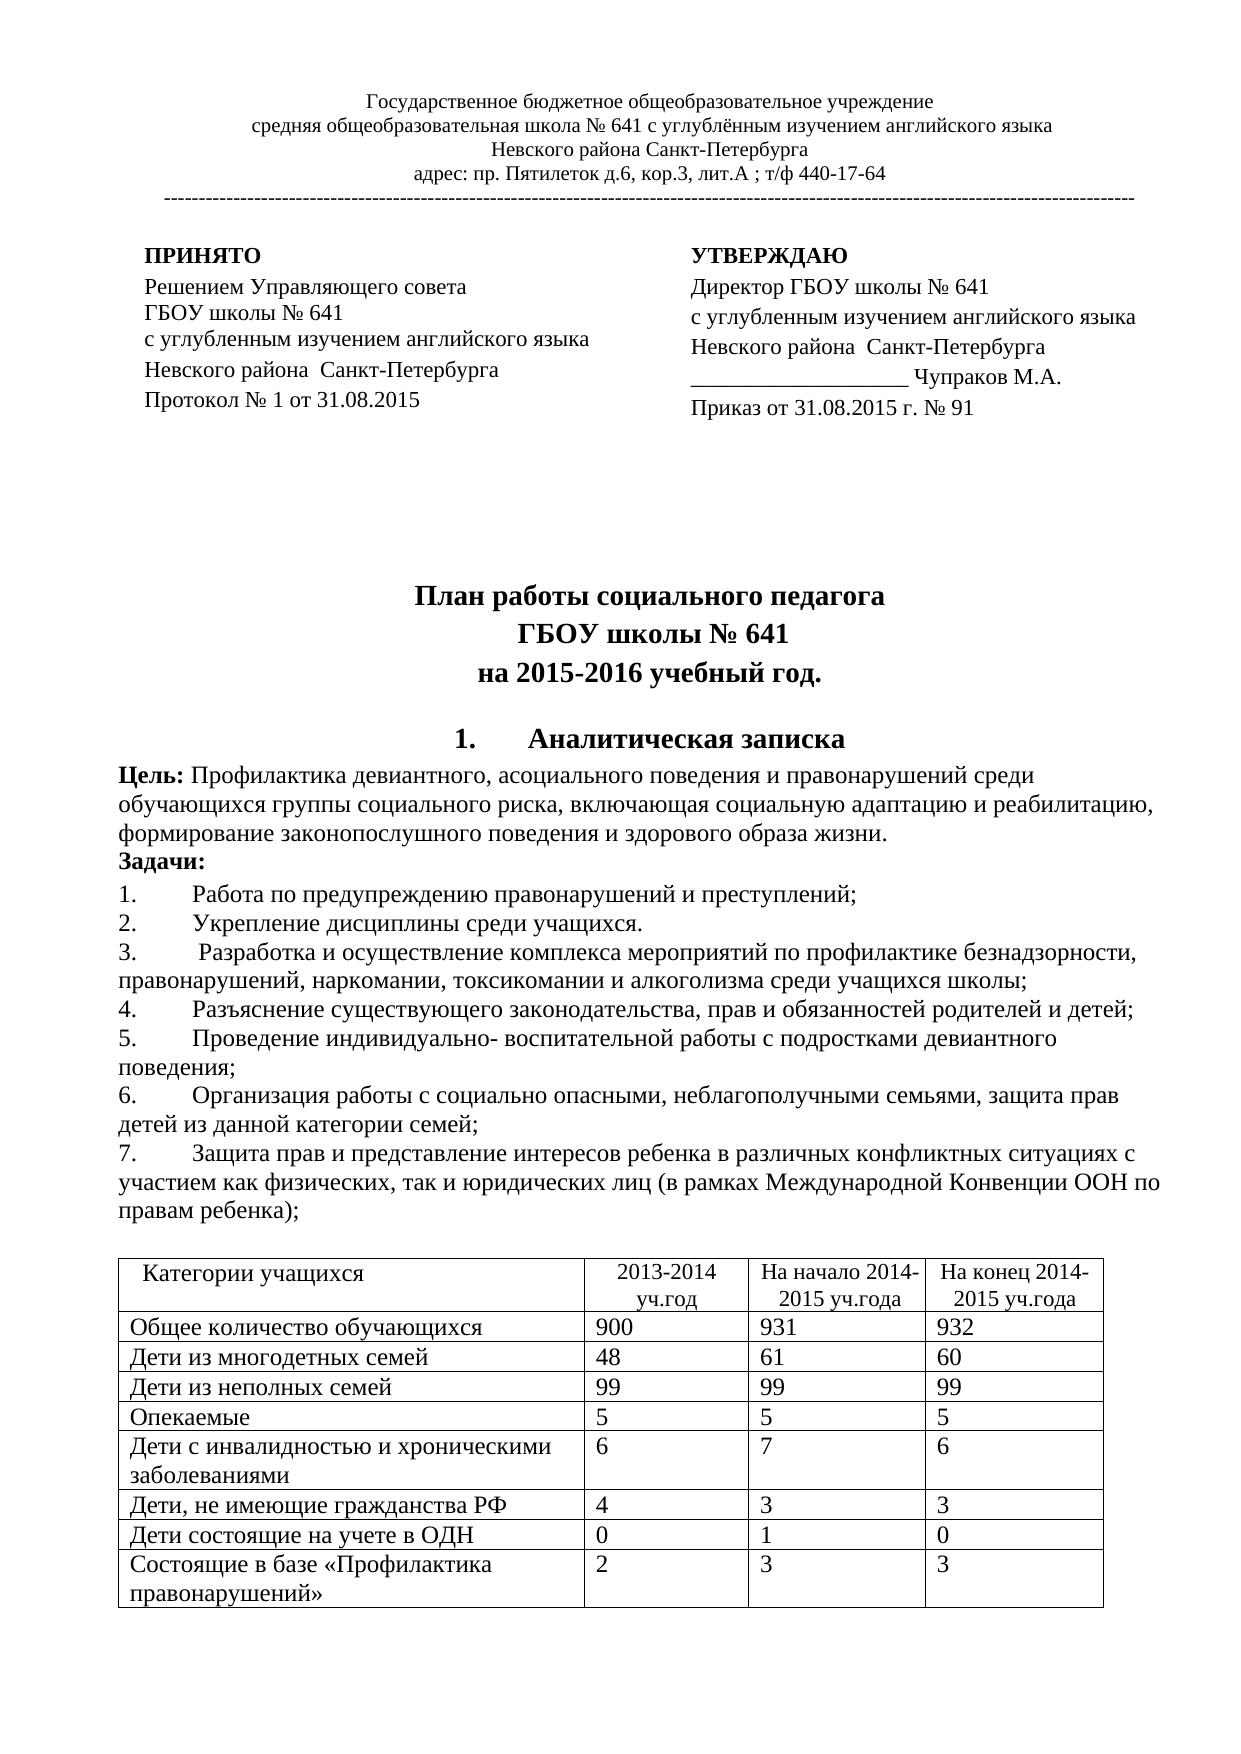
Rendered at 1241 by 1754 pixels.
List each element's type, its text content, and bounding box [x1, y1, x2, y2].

table_cell 3 [926, 1490, 1103, 1519]
list Разработка и осуществление комплекса мероприятий по профилактике безнадзорности, правонарушений, наркомании, токсикомании и алкоголизма среди учащихся школы; [118, 937, 1181, 994]
table_cell 3 [926, 1550, 1103, 1607]
table_cell Состоящие в базе «Профилактика правонарушений» [119, 1550, 584, 1607]
table_cell 5 [926, 1402, 1103, 1430]
table_cell 99 [926, 1372, 1103, 1401]
table_cell 6 [926, 1431, 1103, 1489]
text средняя общеобразовательная школа № 641 с углублённым изучением английского языка [118, 113, 1181, 137]
table_header ПРИНЯТО Решением Управляющего совета ГБОУ школы № 641 с углубленным изучением английского языка Невского района Санкт-Петербурга Протокол № 1 от 31.08.2015 [133, 243, 679, 472]
text Цель: Профилактика девиантного, асоциального поведения и правонарушений среди обучающихся группы социального риска, включающая социальную адаптацию и реабилитацию, формирование законопослушного поведения и здорового образа жизни. [118, 760, 1181, 846]
table_cell Опекаемые [119, 1402, 584, 1430]
table_header Категории учащихся [119, 1259, 584, 1311]
text Невского района Санкт-Петербурга [118, 137, 1181, 161]
table_cell 48 [585, 1342, 748, 1371]
text Задачи: [118, 846, 1181, 875]
text адрес: пр. Пятилеток д.6, кор.3, лит.А ; т/ф 440-17-64 [118, 161, 1181, 185]
table_cell Общее количество обучающихся [119, 1312, 584, 1341]
table_cell 4 [585, 1490, 748, 1519]
list Укрепление дисциплины среди учащихся. [118, 908, 1181, 937]
table_cell 0 [585, 1520, 748, 1548]
table_cell 61 [749, 1342, 925, 1371]
table_header 2013-2014 уч.год [585, 1259, 748, 1311]
text План работы социального педагога [118, 578, 1181, 611]
table_cell 6 [585, 1431, 748, 1489]
table_cell 3 [749, 1490, 925, 1519]
table_cell 1 [749, 1520, 925, 1548]
table_cell 932 [926, 1312, 1103, 1341]
list Организация работы с социально опасными, неблагополучными семьями, защита прав детей из данной категории семей; [118, 1081, 1181, 1138]
list Разъяснение существующего законодательства, прав и обязанностей родителей и детей; [118, 994, 1181, 1023]
table_cell Дети состоящие на учете в ОДН [119, 1520, 584, 1548]
table_cell 99 [749, 1372, 925, 1401]
table_cell 0 [926, 1520, 1103, 1548]
table_cell 931 [749, 1312, 925, 1341]
table_cell 7 [749, 1431, 925, 1489]
table_cell 5 [749, 1402, 925, 1430]
table_cell 2 [585, 1550, 748, 1607]
text на 2015-2016 учебный год. [118, 655, 1181, 688]
table_header УТВЕРЖДАЮ Директор ГБОУ школы № 641 с углубленным изучением английского языка Невского района Санкт-Петербурга ___________________ Чупраков М.А. Приказ от 31.08.2015 г. № 91 [679, 243, 1181, 472]
table_cell 99 [585, 1372, 748, 1401]
list Проведение индивидуально- воспитательной работы с подростками девиантного поведения; [118, 1023, 1181, 1081]
text Государственное бюджетное общеобразовательное учреждение [118, 89, 1181, 113]
table_cell 900 [585, 1312, 748, 1341]
table_cell Дети с инвалидностью и хроническими заболеваниями [119, 1431, 584, 1489]
list Защита прав и представление интересов ребенка в различных конфликтных ситуациях с участием как физических, так и юридических лиц (в рамках Международной Конвенции ООН по правам ребенка); [118, 1138, 1181, 1224]
table_cell Дети из неполных семей [119, 1372, 584, 1401]
table_cell Дети из многодетных семей [119, 1342, 584, 1371]
table_header На конец 2014-2015 уч.года [926, 1259, 1103, 1311]
text -------------------------------------------------------------------------------------------------------------------------------------------- [118, 185, 1181, 209]
table_header На начало 2014-2015 уч.года [749, 1259, 925, 1311]
list Аналитическая записка [118, 722, 1181, 755]
table_cell 3 [749, 1550, 925, 1607]
table_cell Дети, не имеющие гражданства РФ [119, 1490, 584, 1519]
table_cell 5 [585, 1402, 748, 1430]
list Работа по предупреждению правонарушений и преступлений; [118, 879, 1181, 908]
table_cell 60 [926, 1342, 1103, 1371]
text ГБОУ школы № 641 [118, 616, 1181, 650]
